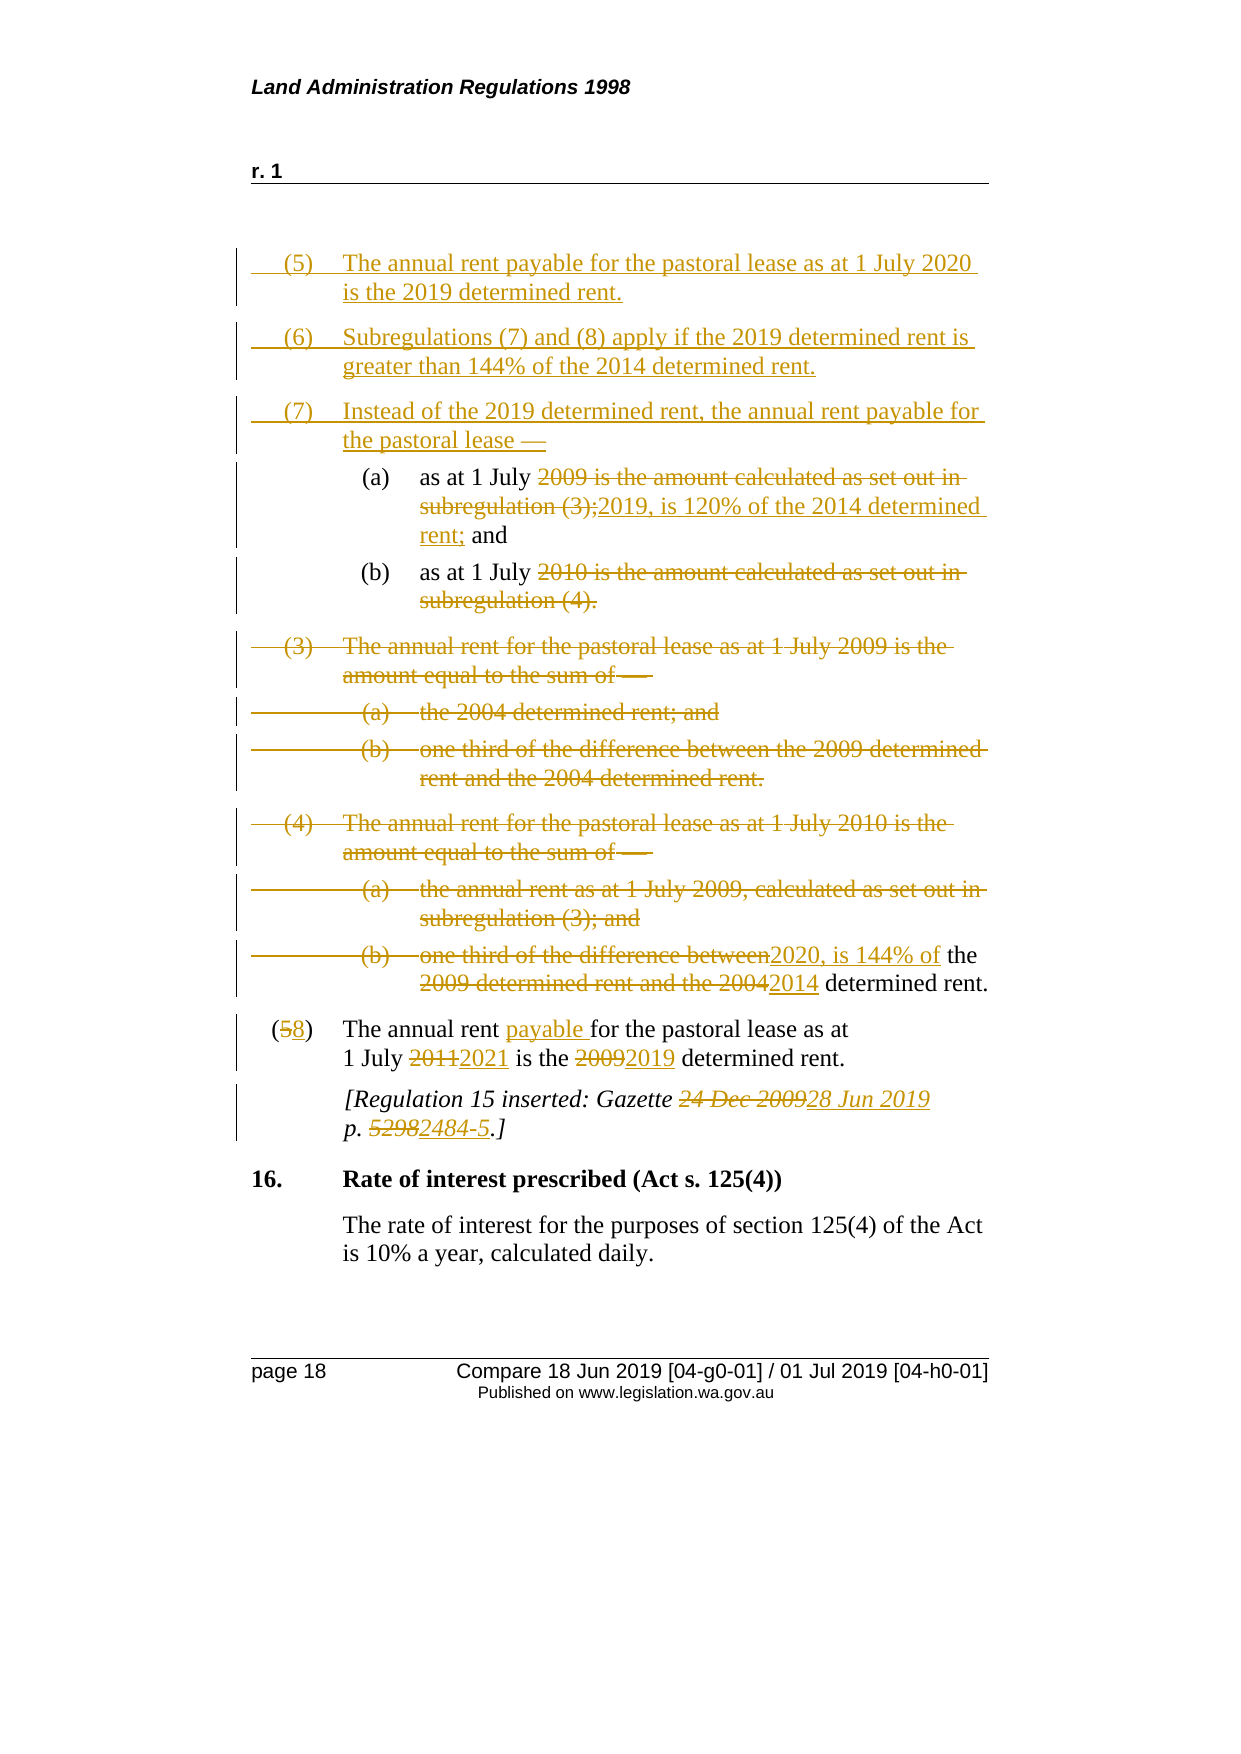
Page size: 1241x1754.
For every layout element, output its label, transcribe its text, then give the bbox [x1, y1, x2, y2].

text The rate of interest for the purposes of section 125(4) of the Act is 10% a year, calculated daily. [251, 1210, 989, 1267]
text [Regulation 15 inserted: Gazette p. .] [251, 1084, 989, 1141]
subtitle 16. Rate of interest prescribed (Act s. 125(4)) [251, 1164, 989, 1193]
text (a) as at 1 July and [251, 462, 989, 548]
text () The annual rent for the pastoral lease as at 1 July is the determined rent. [251, 1014, 989, 1071]
text (b) as at 1 July [251, 557, 989, 614]
text the determined rent. [251, 940, 989, 997]
